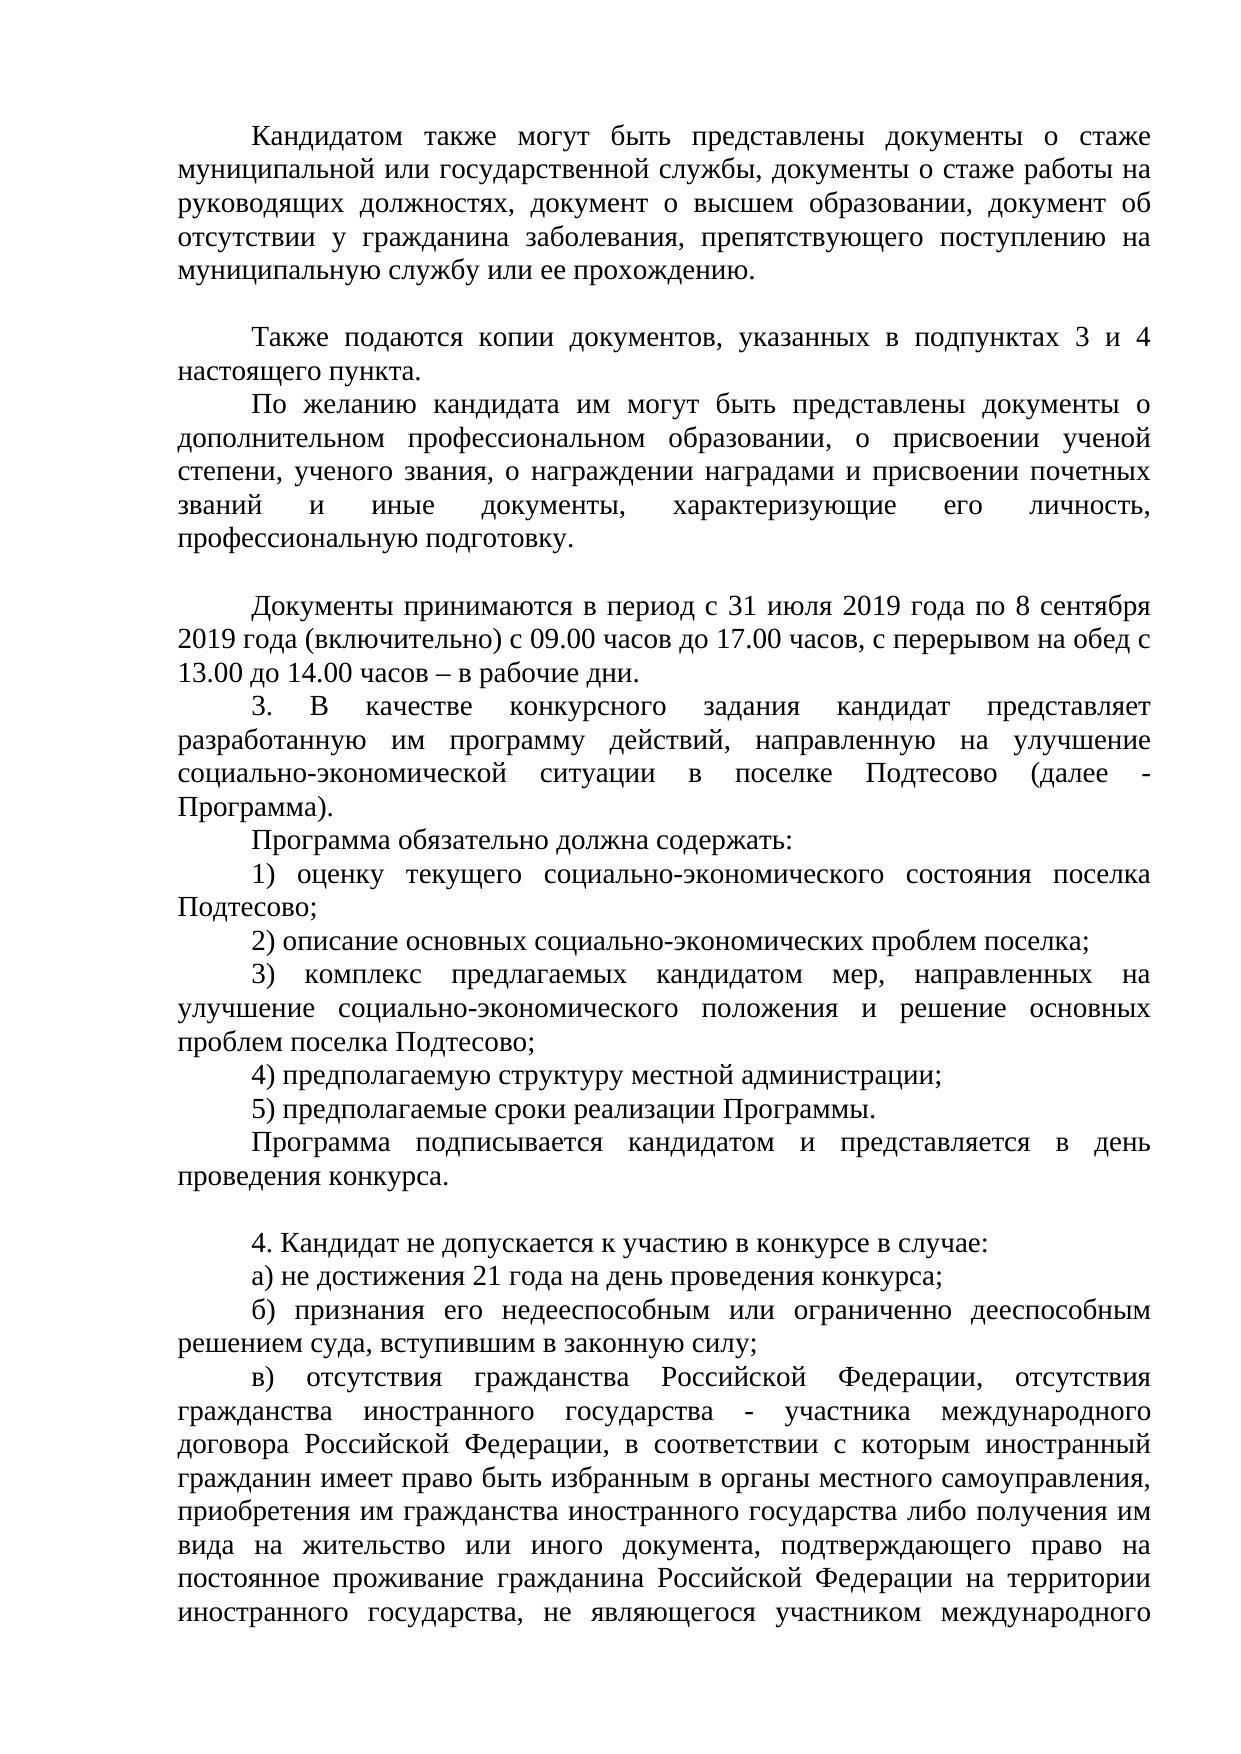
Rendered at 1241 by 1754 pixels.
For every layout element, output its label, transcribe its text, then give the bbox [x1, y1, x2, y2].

text По желанию кандидата им могут быть представлены документы о дополнительном профессиональном образовании, о присвоении ученой степени, ученого звания, о награждении наградами и присвоении почетных званий и иные документы, характеризующие его личность, профессиональную подготовку. [177, 386, 1152, 554]
text 2) описание основных социально-экономических проблем поселка; [177, 923, 1152, 957]
text Кандидатом также могут быть представлены документы о стаже муниципальной или государственной службы, документы о стаже работы на руководящих должностях, документ о высшем образовании, документ об отсутствии у гражданина заболевания, препятствующего поступлению на муниципальную службу или ее прохождению. [177, 118, 1152, 286]
list Документы принимаются в период с 31 июля 2019 года по 8 сентября 2019 года (включительно) с 09.00 часов до 17.00 часов, с перерывом на обед с 13.00 до 14.00 часов – в рабочие дни. [177, 588, 1152, 688]
list 4) предполагаемую структуру местной администрации; [177, 1057, 1152, 1091]
list 3) комплекс предлагаемых кандидатом мер, направленных на улучшение социально-экономического положения и решение основных проблем поселка Подтесово; [177, 957, 1152, 1057]
text б) признания его недееспособным или ограниченно дееспособным решением суда, вступившим в законную силу; [177, 1292, 1152, 1359]
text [177, 1359, 1152, 1627]
list 5) предполагаемые сроки реализации Программы. [177, 1091, 1152, 1124]
text Программа обязательно должна содержать: [177, 822, 1152, 856]
text 4. Кандидат не допускается к участию в конкурсе в случае: [177, 1225, 1152, 1258]
list Программа подписывается кандидатом и представляется в день проведения конкурса. [177, 1124, 1152, 1191]
text 3. В качестве конкурсного задания кандидат представляет разработанную им программу действий, направленную на улучшение социально-экономической ситуации в поселке Подтесово (далее - Программа). [177, 688, 1152, 822]
list 1) оценку текущего социально-экономического состояния поселка Подтесово; [177, 856, 1152, 923]
text Также подаются копии документов, указанных в подпунктах 3 и 4 настоящего пункта. [177, 319, 1152, 386]
text а) не достижения 21 года на день проведения конкурса; [177, 1258, 1152, 1292]
